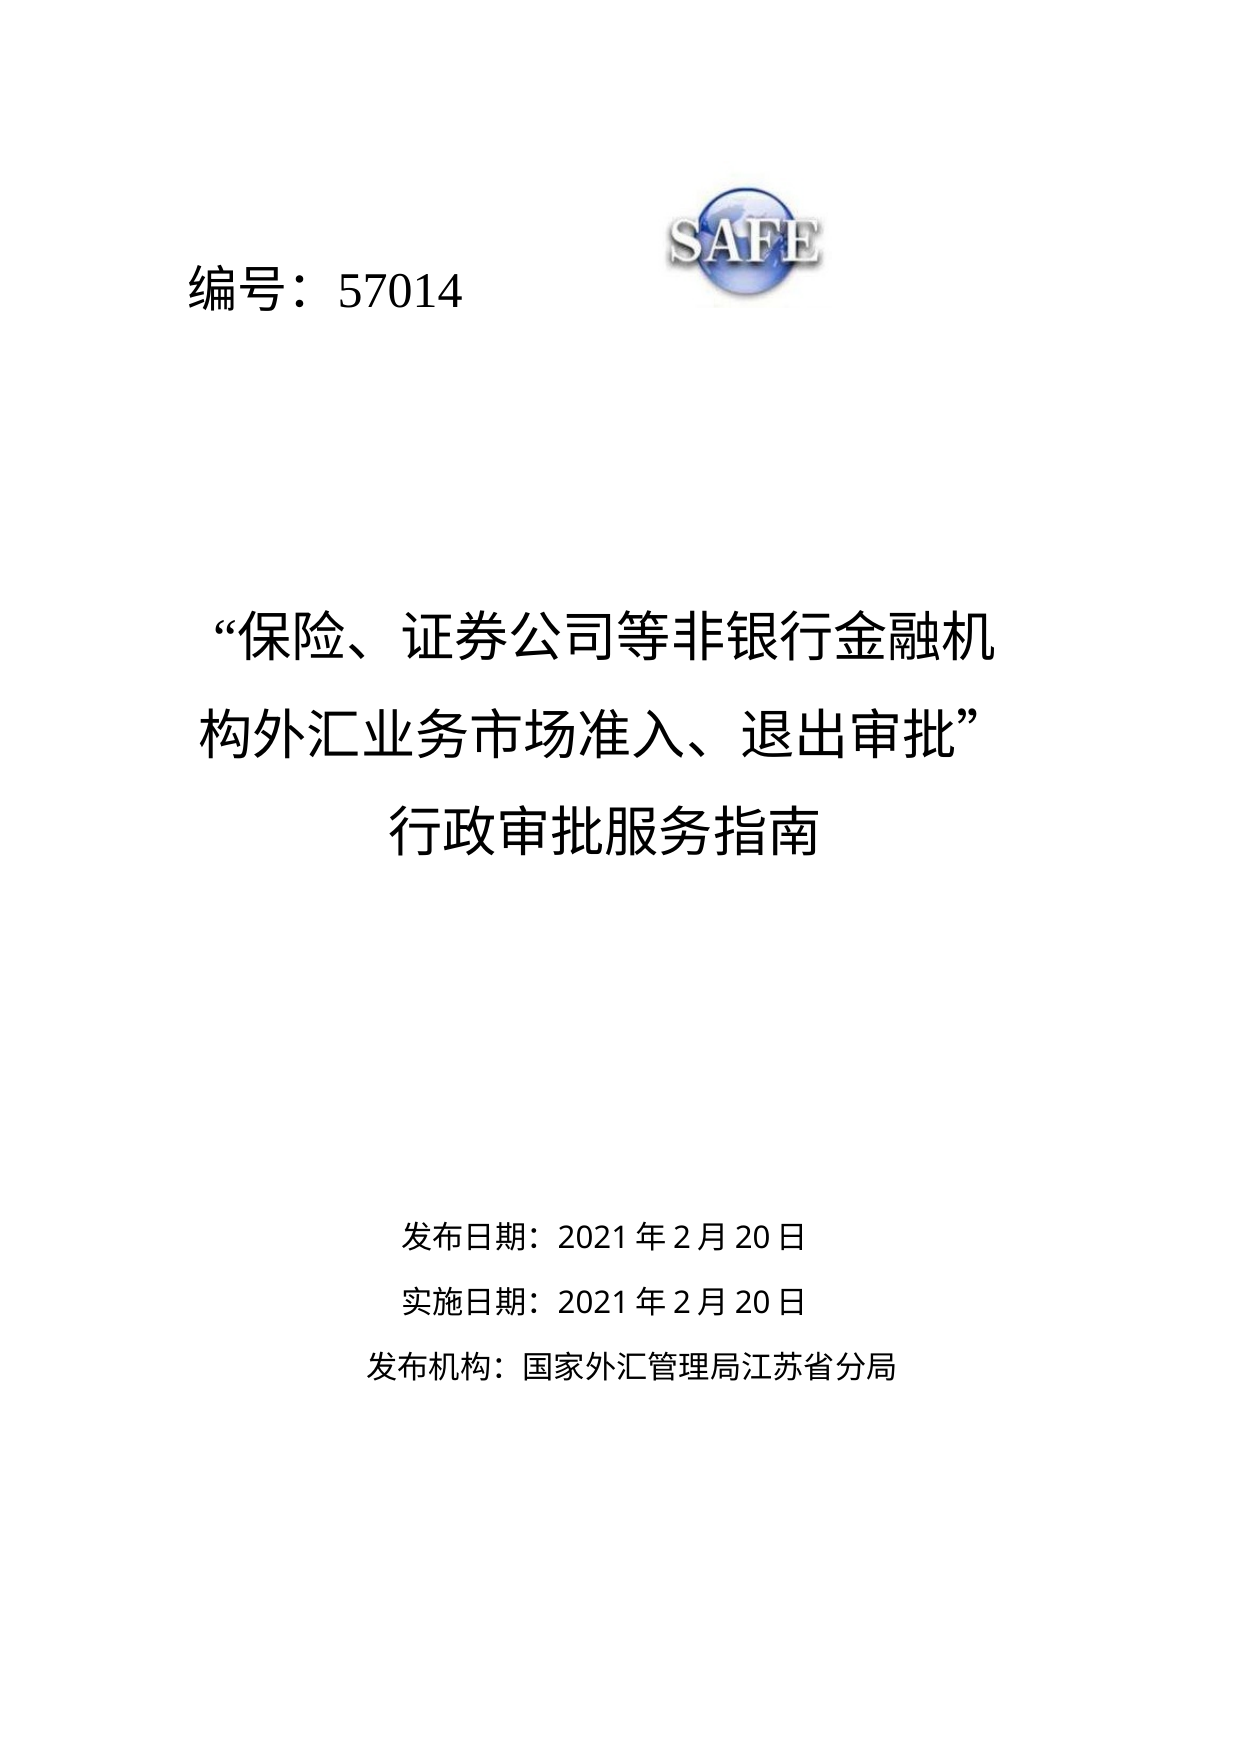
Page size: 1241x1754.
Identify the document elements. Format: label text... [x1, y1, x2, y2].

text 发布日期：2021年2月20日 [187, 1202, 1021, 1267]
text 编号：57014 [187, 162, 1021, 324]
text “保险、证券公司等非银行金融机构外汇业务市场准入、退出审批”行政审批服务指南 [187, 584, 1021, 877]
picture [650, 161, 832, 308]
text 实施日期：2021年2月20日 [187, 1267, 1021, 1332]
text 发布机构：国家外汇管理局江苏省分局 [187, 1332, 1021, 1397]
